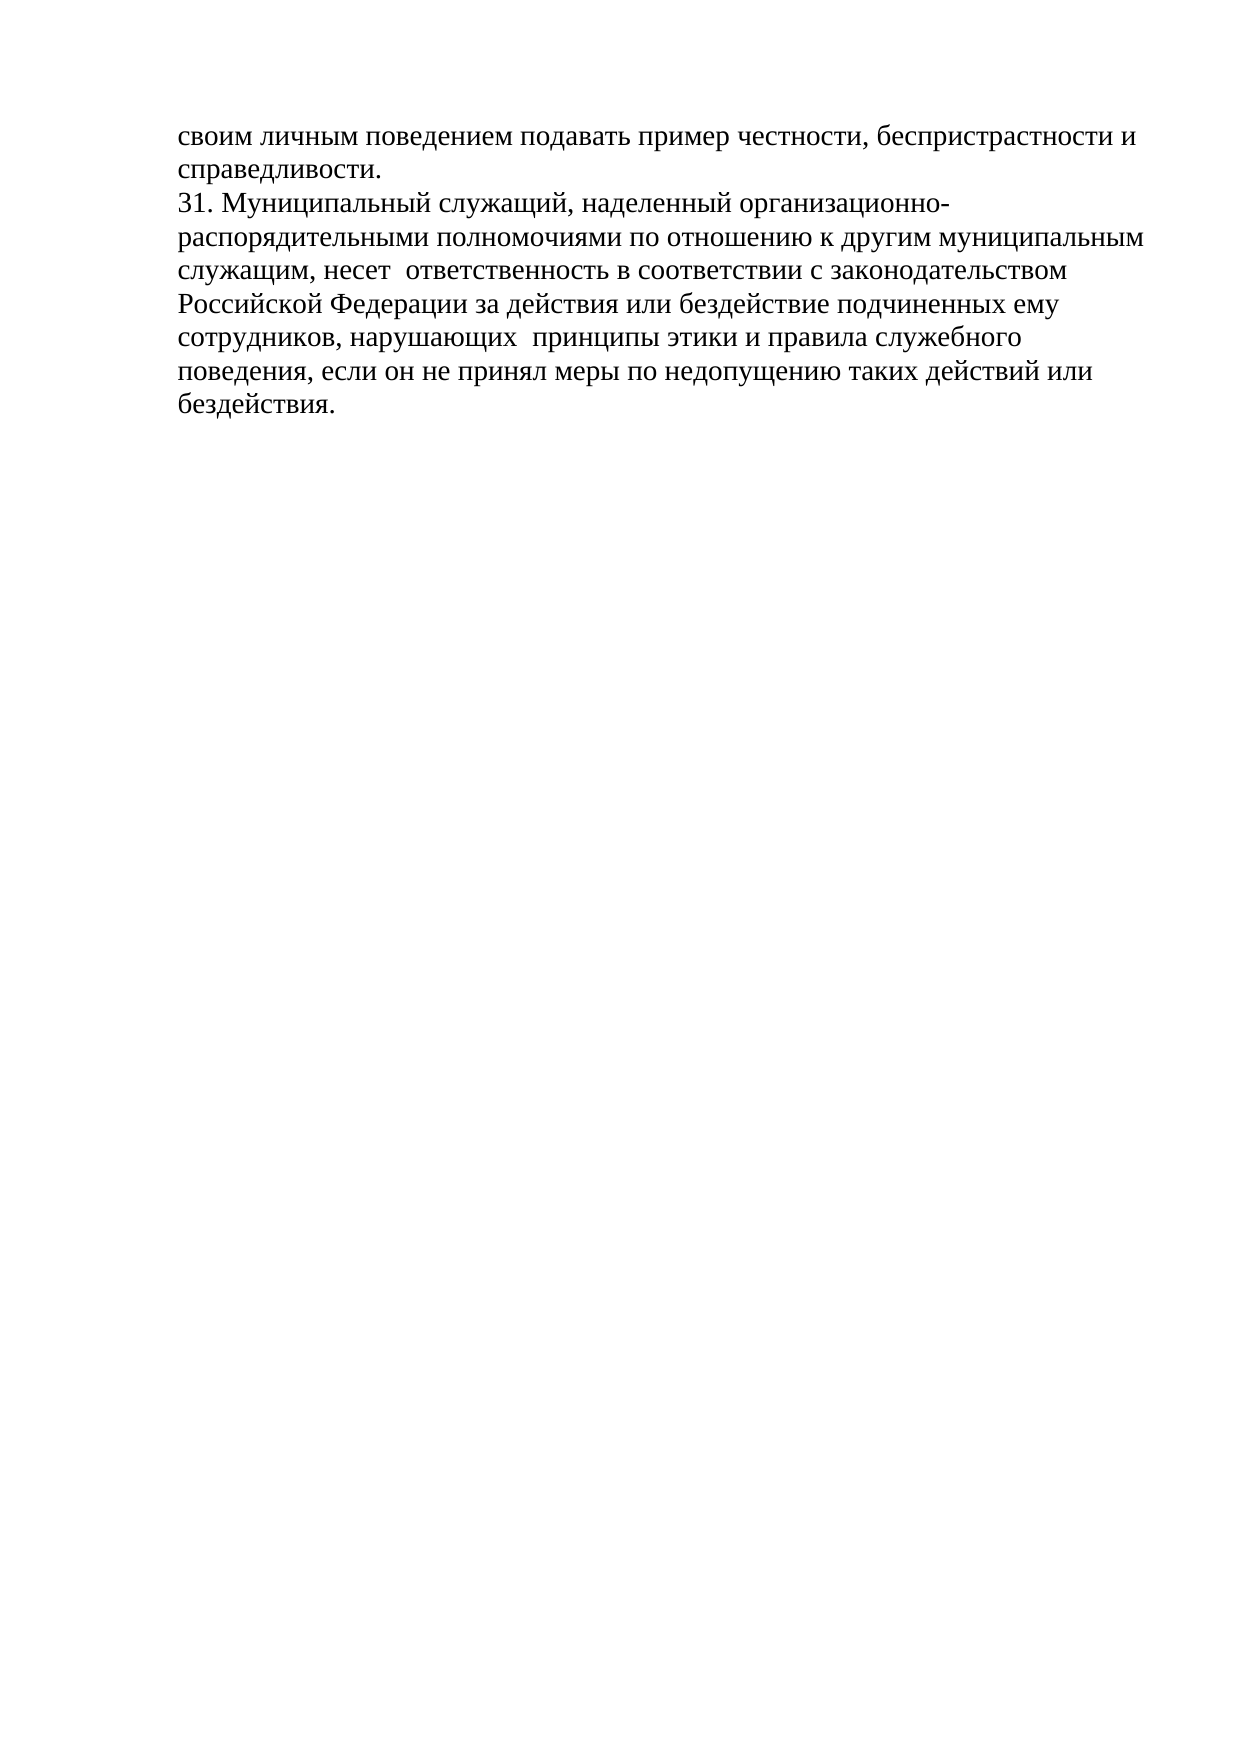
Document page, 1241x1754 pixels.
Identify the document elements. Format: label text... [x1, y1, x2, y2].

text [177, 118, 1152, 185]
text 31. Муниципальный служащий, наделенный организационно-распорядительными полномочиями по отношению к другим муниципальным служащим, несет ответственность в соответствии с законодательством Российской Федерации за действия или бездействие подчиненных ему сотрудников, нарушающих принципы этики и правила служебного поведения, если он не принял меры по недопущению таких действий или бездействия. [177, 185, 1152, 420]
